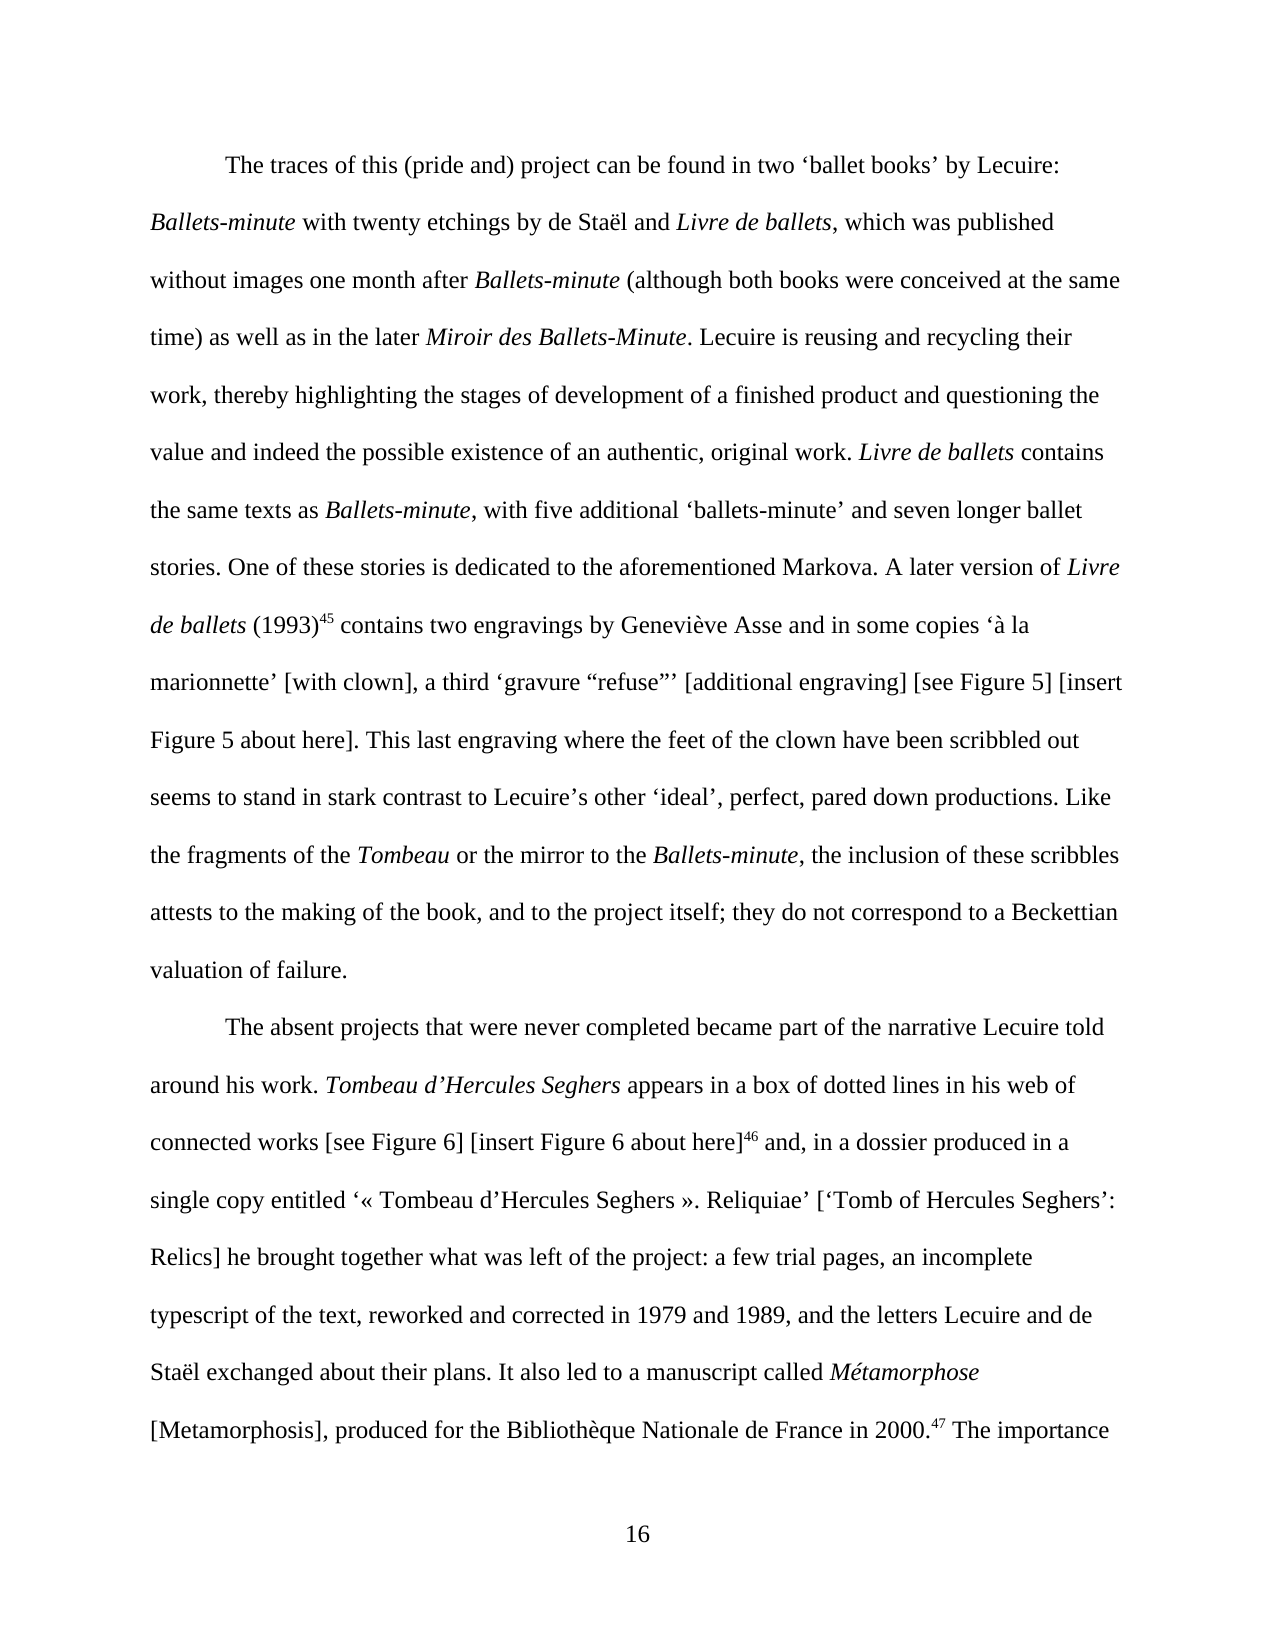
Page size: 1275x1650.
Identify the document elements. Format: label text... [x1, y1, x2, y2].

text The traces of this (pride and) project can be found in two ‘ballet books’ by Lecuire: Ballets-minute with twenty etchings by de Staël and Livre de ballets, which was published without images one month after Ballets-minute (although both books were conceived at the same time) as well as in the later Miroir des Ballets-Minute. Lecuire is reusing and recycling their work, thereby highlighting the stages of development of a finished product and questioning the value and indeed the possible existence of an authentic, original work. Livre de ballets contains the same texts as Ballets-minute, with five additional ‘ballets-minute’ and seven longer ballet stories. One of these stories is dedicated to the aforementioned Markova. A later version of Livre de ballets (1993) contains two engravings by Geneviève Asse and in some copies ‘à la marionnette’ [with clown], a third ‘gravure “refuse”’ [additional engraving] [see Figure 5] [insert Figure 5 about here]. This last engraving where the feet of the clown have been scribbled out seems to stand in stark contrast to Lecuire’s other ‘ideal’, perfect, pared down productions. Like the fragments of the Tombeau or the mirror to the Ballets-minute, the inclusion of these scribbles attests to the making of the book, and to the project itself; they do not correspond to a Beckettian valuation of failure. [150, 150, 1125, 984]
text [150, 1012, 1125, 1444]
